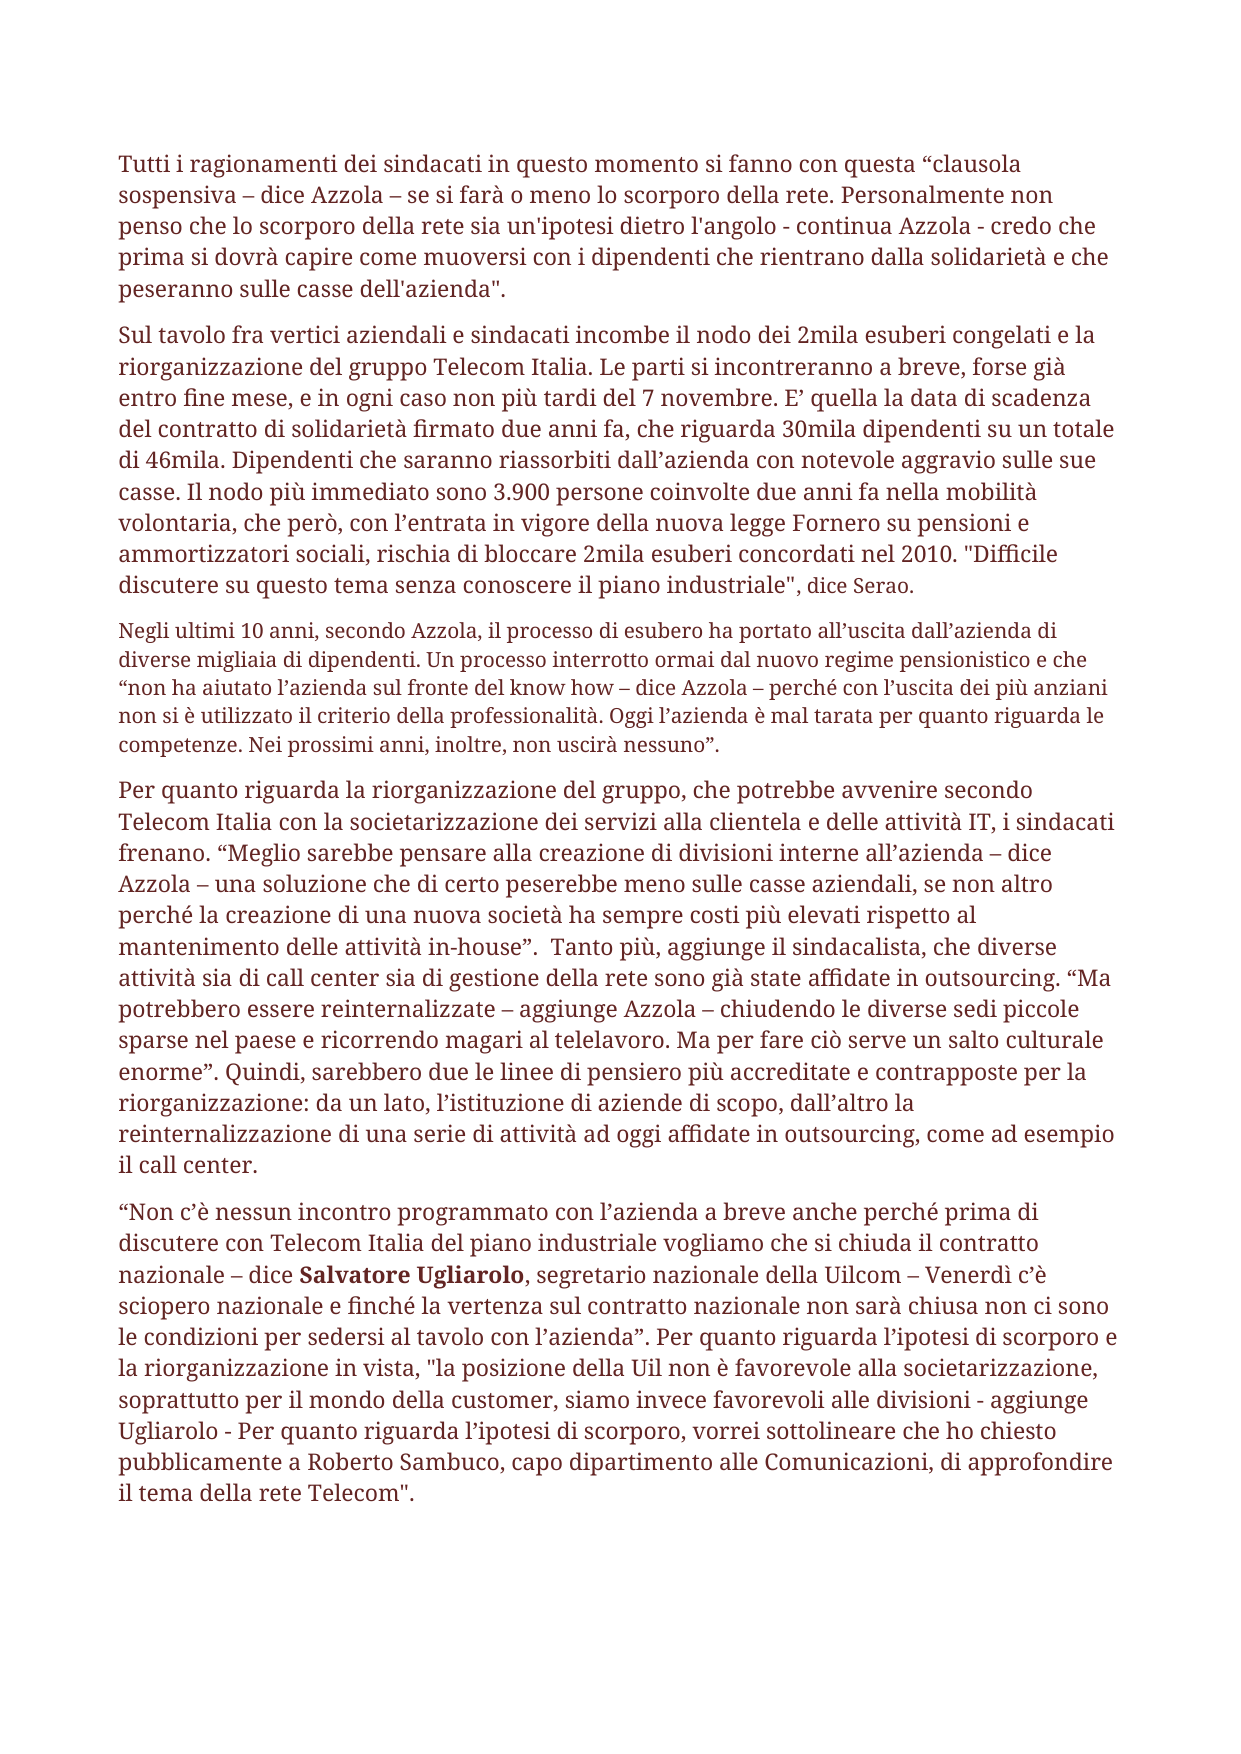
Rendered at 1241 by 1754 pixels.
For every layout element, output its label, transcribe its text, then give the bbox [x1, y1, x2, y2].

text Sul tavolo fra vertici aziendali e sindacati incombe il nodo dei 2mila esuberi congelati e la riorganizzazione del gruppo Telecom Italia. Le parti si incontreranno a breve, forse già entro fine mese, e in ogni caso non più tardi del 7 novembre. E’ quella la data di scadenza del contratto di solidarietà firmato due anni fa, che riguarda 30mila dipendenti su un totale di 46mila. Dipendenti che saranno riassorbiti dall’azienda con notevole aggravio sulle sue casse. Il nodo più immediato sono 3.900 persone coinvolte due anni fa nella mobilità volontaria, che però, con l’entrata in vigore della nuova legge Fornero su pensioni e ammortizzatori sociali, rischia di bloccare 2mila esuberi concordati nel 2010. "Difficile discutere su questo tema senza conoscere il piano industriale", dice Serao. [118, 319, 1122, 601]
text Tutti i ragionamenti dei sindacati in questo momento si fanno con questa “clausola sospensiva – dice Azzola – se si farà o meno lo scorporo della rete. Personalmente non penso che lo scorporo della rete sia un'ipotesi dietro l'angolo - continua Azzola - credo che prima si dovrà capire come muoversi con i dipendenti che rientrano dalla solidarietà e che peseranno sulle casse dell'azienda". [118, 148, 1122, 304]
text Per quanto riguarda la riorganizzazione del gruppo, che potrebbe avvenire secondo Telecom Italia con la societarizzazione dei servizi alla clientela e delle attività IT, i sindacati frenano. “Meglio sarebbe pensare alla creazione di divisioni interne all’azienda – dice Azzola – una soluzione che di certo peserebbe meno sulle casse aziendali, se non altro perché la creazione di una nuova società ha sempre costi più elevati rispetto al mantenimento delle attività in-house”. Tanto più, aggiunge il sindacalista, che diverse attività sia di call center sia di gestione della rete sono già state affidate in outsourcing. “Ma potrebbero essere reinternalizzate – aggiunge Azzola – chiudendo le diverse sedi piccole sparse nel paese e ricorrendo magari al telelavoro. Ma per fare ciò serve un salto culturale enorme”. Quindi, sarebbero due le linee di pensiero più accreditate e contrapposte per la riorganizzazione: da un lato, l’istituzione di aziende di scopo, dall’altro la reinternalizzazione di una serie di attività ad oggi affidate in outsourcing, come ad esempio il call center. [118, 774, 1122, 1180]
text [118, 1196, 1122, 1594]
text Negli ultimi 10 anni, secondo Azzola, il processo di esubero ha portato all’uscita dall’azienda di diverse migliaia di dipendenti. Un processo interrotto ormai dal nuovo regime pensionistico e che “non ha aiutato l’azienda sul fronte del know how – dice Azzola – perché con l’uscita dei più anziani non si è utilizzato il criterio della professionalità. Oggi l’azienda è mal tarata per quanto riguarda le competenze. Nei prossimi anni, inoltre, non uscirà nessuno”. [118, 616, 1122, 758]
